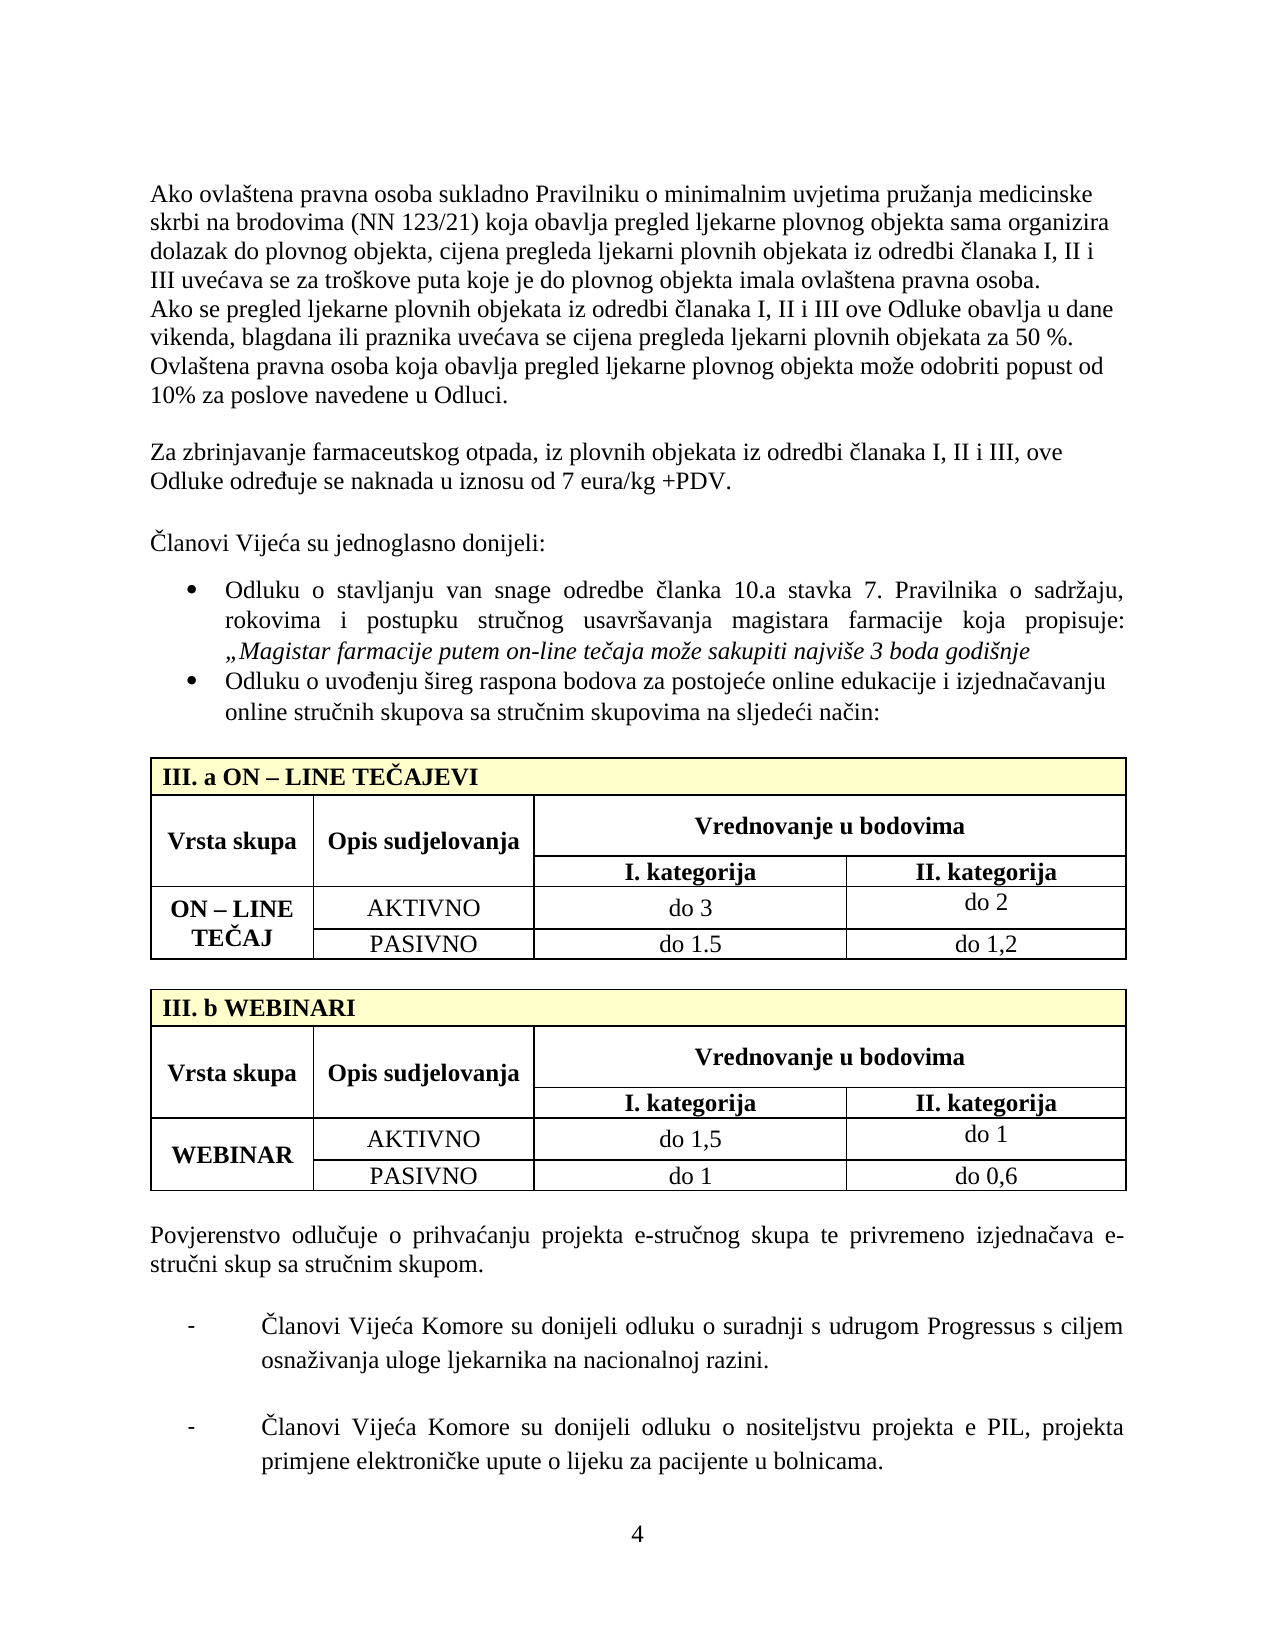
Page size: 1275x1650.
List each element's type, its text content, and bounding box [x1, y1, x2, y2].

table_cell do 1.5 [535, 930, 846, 958]
table_header III. b WEBINARI [152, 990, 1125, 1025]
table_cell ON – LINE TEČAJ [152, 887, 313, 958]
table_cell Opis sudjelovanja [314, 796, 533, 886]
table_cell AKTIVNO [314, 1119, 533, 1159]
table_cell Vrsta skupa [152, 796, 313, 886]
table_cell II. kategorija [847, 857, 1125, 886]
table_cell do 2 [847, 887, 1125, 928]
text Ako se pregled ljekarne plovnih objekata iz odredbi članaka I, II i III ove Odluke obavlja u dane vikenda, blagdana ili praznika uvećava se cijena pregleda ljekarni plovnih objekata za 50 %. [150, 294, 1125, 351]
table_cell Opis sudjelovanja [314, 1027, 533, 1117]
text Članovi Vijeća su jednoglasno donijeli: [150, 528, 1125, 557]
list Članovi Vijeća Komore su donijeli odluku o nositeljstvu projekta e PIL, projekta primjene elektroničke upute o lijeku za pacijente u bolnicama. [187, 1411, 1125, 1475]
table_cell PASIVNO [314, 930, 533, 958]
table_cell Vrednovanje u bodovima [535, 1027, 1125, 1087]
table_cell PASIVNO [314, 1161, 533, 1189]
table_cell AKTIVNO [314, 887, 533, 928]
table_cell I. kategorija [535, 857, 846, 886]
table_cell II. kategorija [847, 1088, 1125, 1117]
table_header III. a ON – LINE TEČAJEVI [152, 759, 1125, 794]
text Za zbrinjavanje farmaceutskog otpada, iz plovnih objekata iz odredbi članaka I, II i III, ove Odluke određuje se naknada u iznosu od 7 eura/kg +PDV. [150, 437, 1125, 495]
list Odluku o uvođenju šireg raspona bodova za postojeće online edukacije i izjednačavanju online stručnih skupova sa stručnim skupovima na sljedeći način: [187, 666, 1125, 726]
table_cell do 3 [535, 887, 846, 928]
table_cell WEBINAR [152, 1119, 313, 1189]
table_cell do 1 [535, 1161, 846, 1189]
table_cell Vrednovanje u bodovima [535, 796, 1125, 855]
table_cell do 1,2 [847, 930, 1125, 958]
text Ovlaštena pravna osoba koja obavlja pregled ljekarne plovnog objekta može odobriti popust od 10% za poslove navedene u Odluci. [150, 351, 1125, 409]
table_cell do 0,6 [847, 1161, 1125, 1189]
list Članovi Vijeća Komore su donijeli odluku o suradnji s udrugom Progressus s ciljem osnaživanja uloge ljekarnika na nacionalnoj razini. [187, 1310, 1125, 1374]
text Povjerenstvo odlučuje o prihvaćanju projekta e-stručnog skupa te privremeno izjednačava e-stručni skup sa stručnim skupom. [150, 1220, 1125, 1277]
text Ako ovlaštena pravna osoba sukladno Pravilniku o minimalnim uvjetima pružanja medicinske skrbi na brodovima (NN 123/21) koja obavlja pregled ljekarne plovnog objekta sama organizira dolazak do plovnog objekta, cijena pregleda ljekarni plovnih objekata iz odredbi članaka I, II i III uvećava se za troškove puta koje je do plovnog objekta imala ovlaštena pravna osoba. [150, 179, 1125, 294]
table_cell Vrsta skupa [152, 1027, 313, 1117]
table_cell do 1 [847, 1119, 1125, 1159]
table_cell do 1,5 [535, 1119, 846, 1159]
table_cell I. kategorija [535, 1088, 846, 1117]
list Odluku o stavljanju van snage odredbe članka 10.a stavka 7. Pravilnika o sadržaju, rokovima i postupku stručnog usavršavanja magistara farmacije koja propisuje: „Magistar farmacije putem on-line tečaja može sakupiti najviše 3 boda godišnje [187, 575, 1125, 665]
